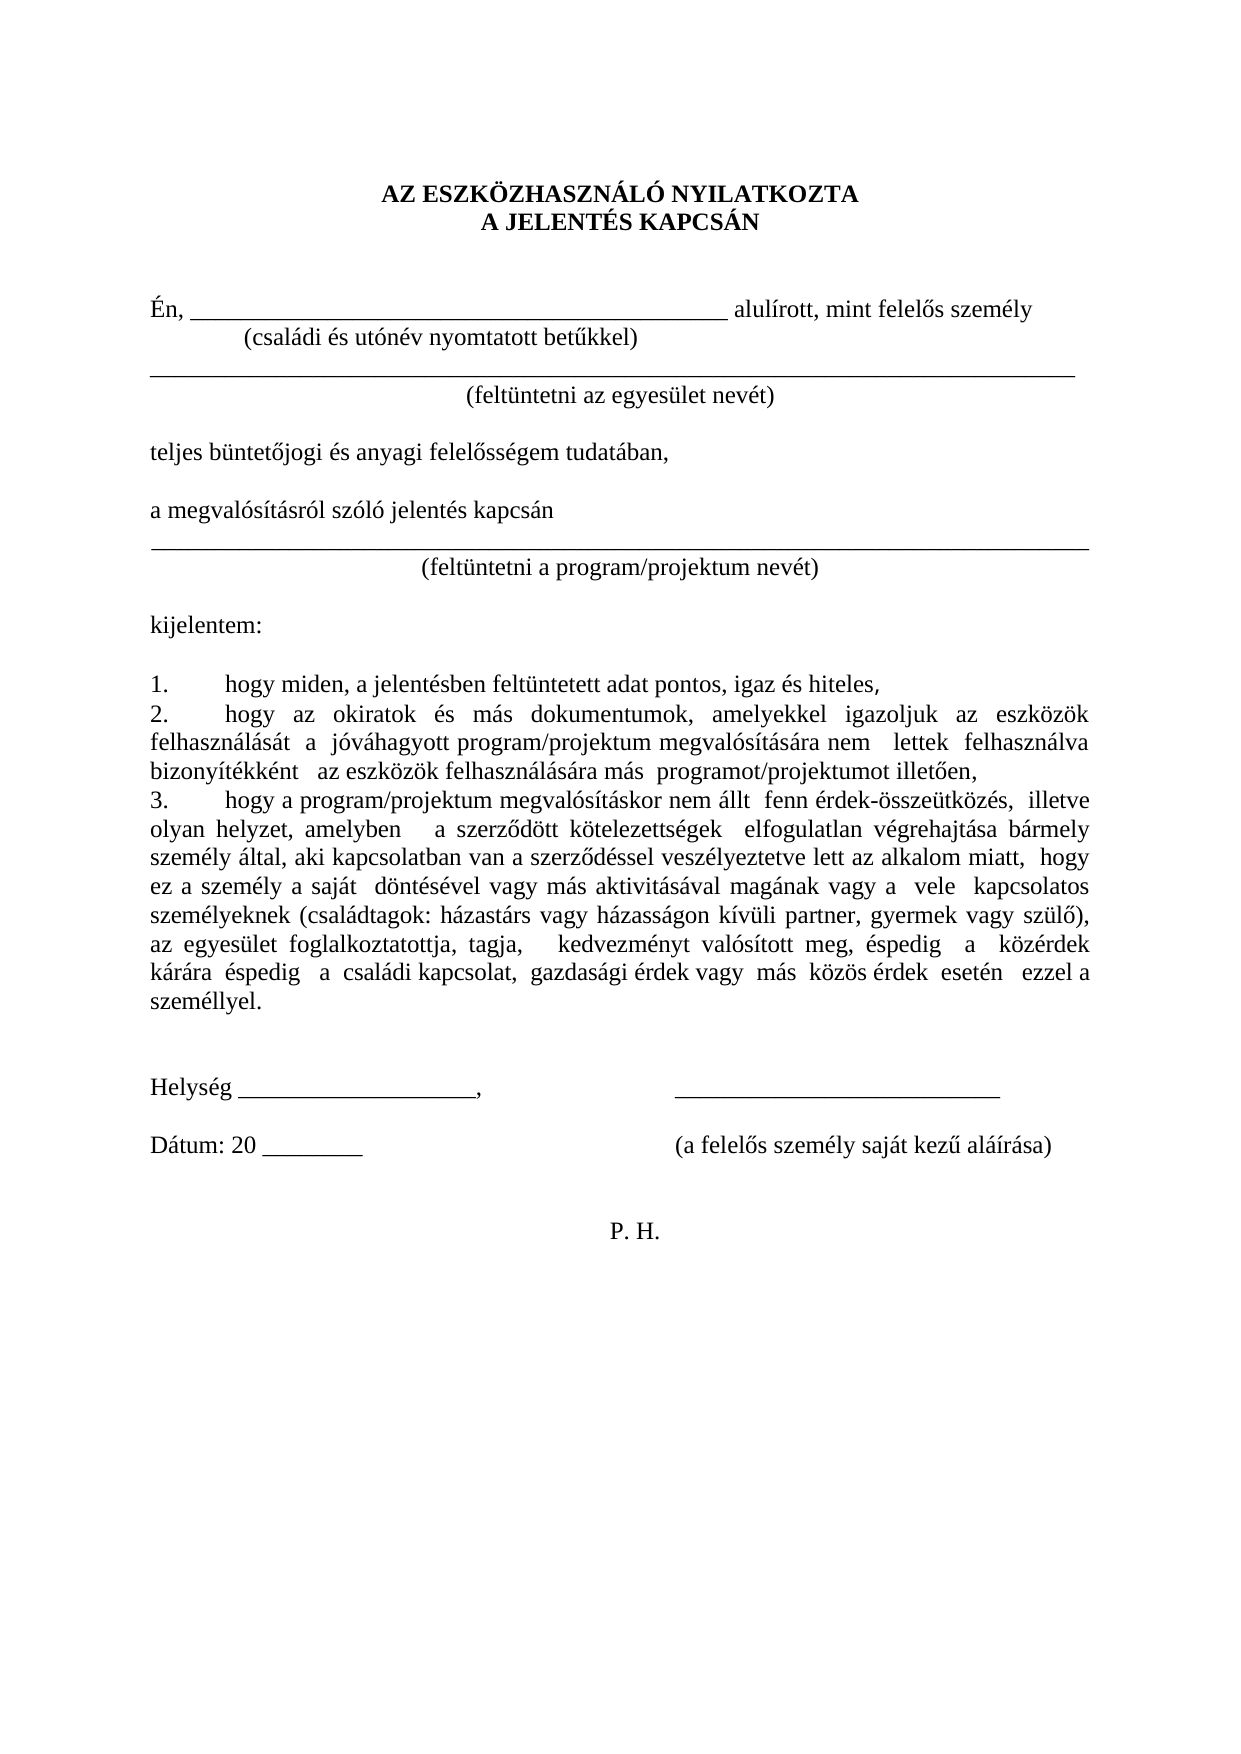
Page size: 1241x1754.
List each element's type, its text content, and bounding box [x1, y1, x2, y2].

text Én, ___________________________________________ alulírott, mint felelős személy [150, 294, 1090, 322]
text teljes büntetőjogi és anyagi felelősségem tudatában, [150, 437, 1090, 466]
text kijelentem: [150, 610, 1090, 639]
list hogy az okiratok és más dokumentumok, amelyekkel igazoljuk az eszközök felhasználását a jóváhagyott program/projektum megvalósítására nem lettek felhasználva bizonyítékként az eszközök felhasználására más programot/projektumot illetően, [150, 699, 1090, 785]
text ___________________________________________________________________________ (feltüntetni a program/projektum nevét) [150, 524, 1090, 581]
text Dátum: 20 ________ (a felelős személy saját kezű aláírása) [150, 1130, 1090, 1159]
text Helység ___________________, __________________________ [150, 1072, 1090, 1101]
text a megvalósításról szóló jelentés kapcsán [150, 495, 1090, 524]
text A JELENTÉS KAPCSÁN [150, 207, 1090, 236]
list hogy a program/projektum megvalósításkor nem állt fenn érdek-összeütközés, illetve olyan helyzet, amelyben a szerződött kötelezettségek elfogulatlan végrehajtása bármely személy által, aki kapcsolatban van a szerződéssel veszélyeztetve lett az alkalom miatt, hogy ez a személy a saját döntésével vagy más aktivitásával magának vagy a vele kapcsolatos személyeknek (családtagok: házastárs vagy házasságon kívüli partner, gyermek vagy szülő), az egyesület foglalkoztatottja, tagja, kedvezményt valósított meg, éspedig a közérdek kárára éspedig a családi kapcsolat, gazdasági érdek vagy más közös érdek esetén ezzel a személlyel. [150, 785, 1090, 1015]
text (feltüntetni az egyesület nevét) [150, 380, 1090, 409]
text AZ ESZKÖZHASZNÁLÓ NYILATKOZTA [150, 179, 1090, 207]
text __________________________________________________________________________ [150, 351, 1090, 380]
text P. H. [150, 1216, 1090, 1245]
text (családi és utónév nyomtatott betűkkel) [150, 322, 1090, 351]
list hogy miden, a jelentésben feltüntetett adat pontos, igaz és hiteles, [150, 667, 1090, 699]
